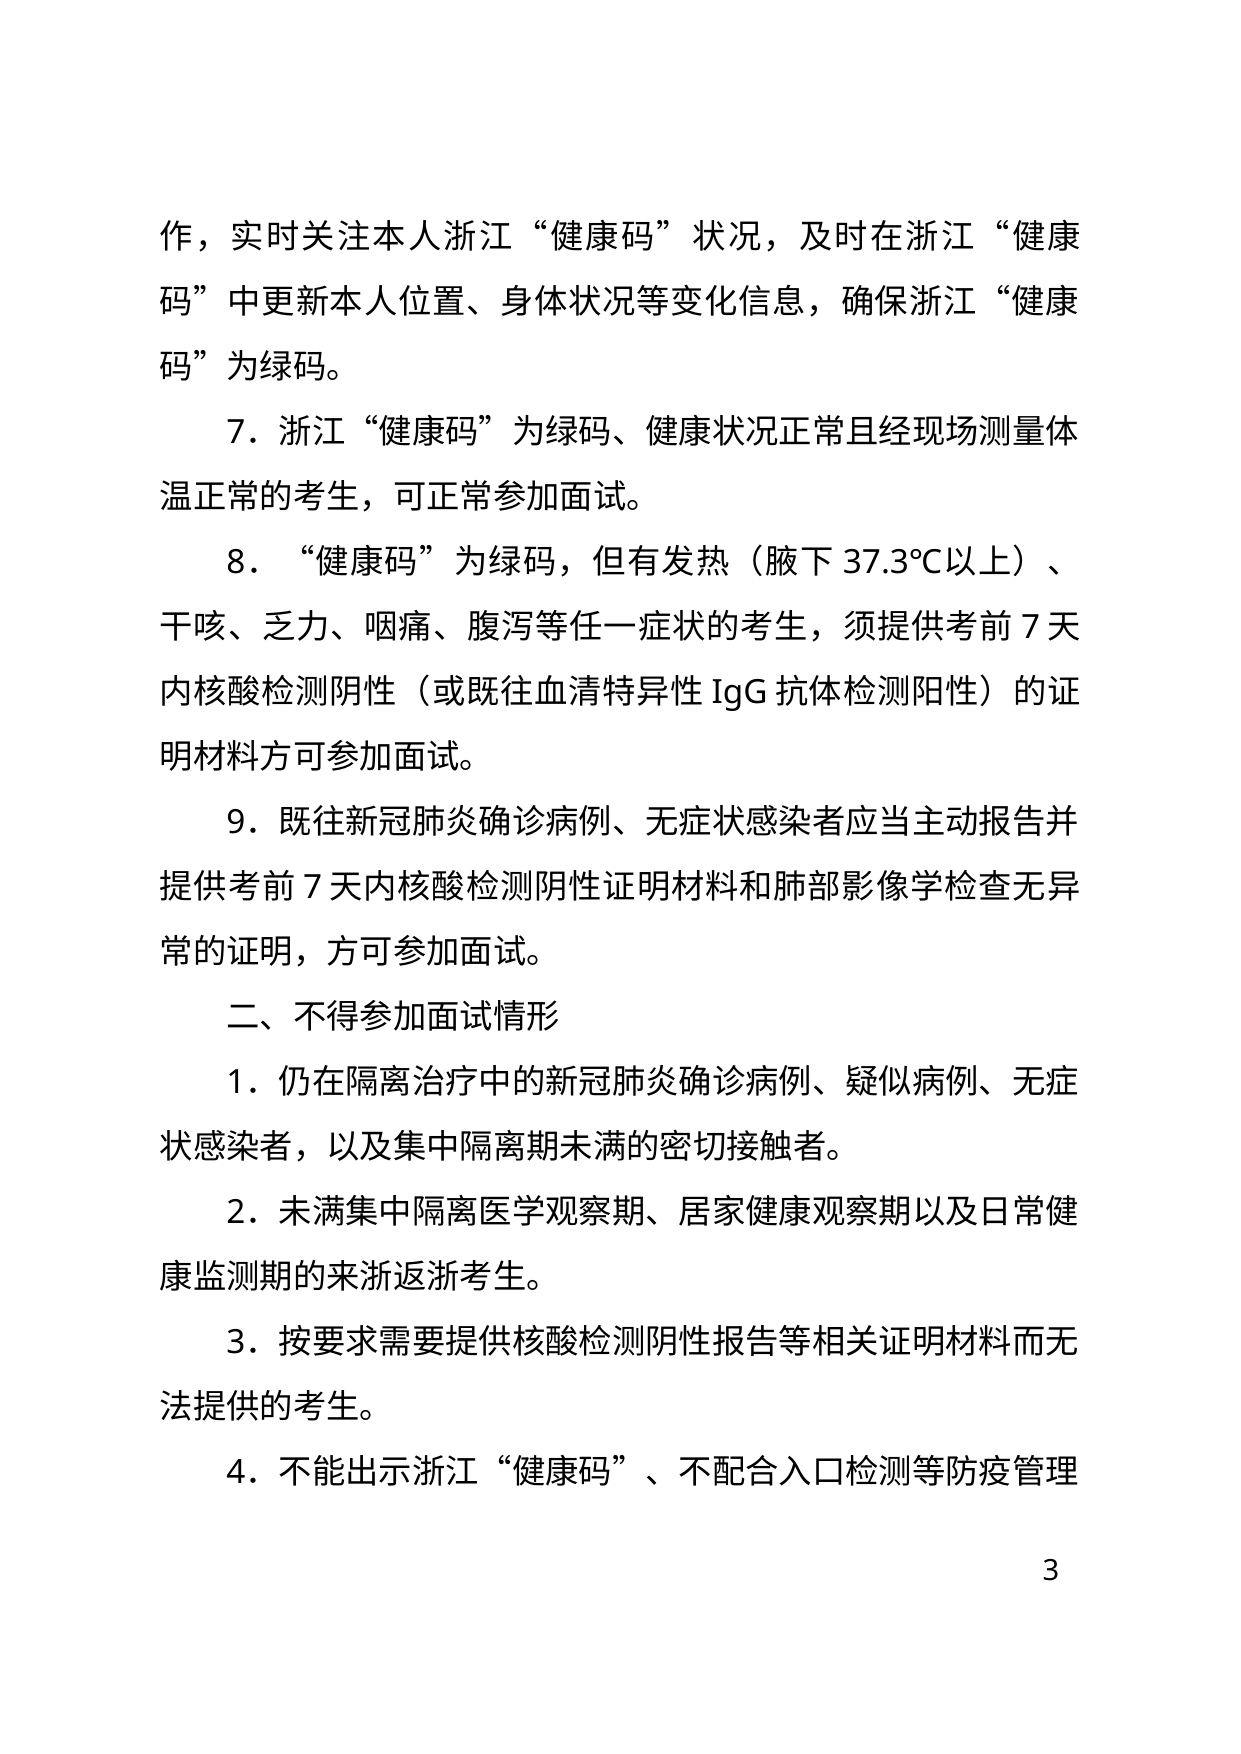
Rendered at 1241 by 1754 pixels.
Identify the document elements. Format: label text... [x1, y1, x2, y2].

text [159, 1437, 1081, 1502]
text 1．仍在隔离治疗中的新冠肺炎确诊病例、疑似病例、无症状感染者，以及集中隔离期未满的密切接触者。 [159, 1047, 1081, 1177]
text 2．未满集中隔离医学观察期、居家健康观察期以及日常健康监测期的来浙返浙考生。 [159, 1177, 1081, 1307]
text 9．既往新冠肺炎确诊病例、无症状感染者应当主动报告并提供考前7天内核酸检测阴性证明材料和肺部影像学检查无异常的证明，方可参加面试。 [159, 787, 1081, 982]
text 二、不得参加面试情形 [159, 982, 1081, 1047]
text 3．按要求需要提供核酸检测阴性报告等相关证明材料而无法提供的考生。 [159, 1307, 1081, 1437]
text 7．浙江“健康码”为绿码、健康状况正常且经现场测量体温正常的考生，可正常参加面试。 [159, 397, 1081, 527]
text 8．“健康码”为绿码，但有发热（腋下37.3℃以上）、干咳、乏力、咽痛、腹泻等任一症状的考生，须提供考前7天内核酸检测阴性（或既往血清特异性IgG抗体检测阳性）的证明材料方可参加面试。 [159, 527, 1081, 787]
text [159, 202, 1081, 397]
